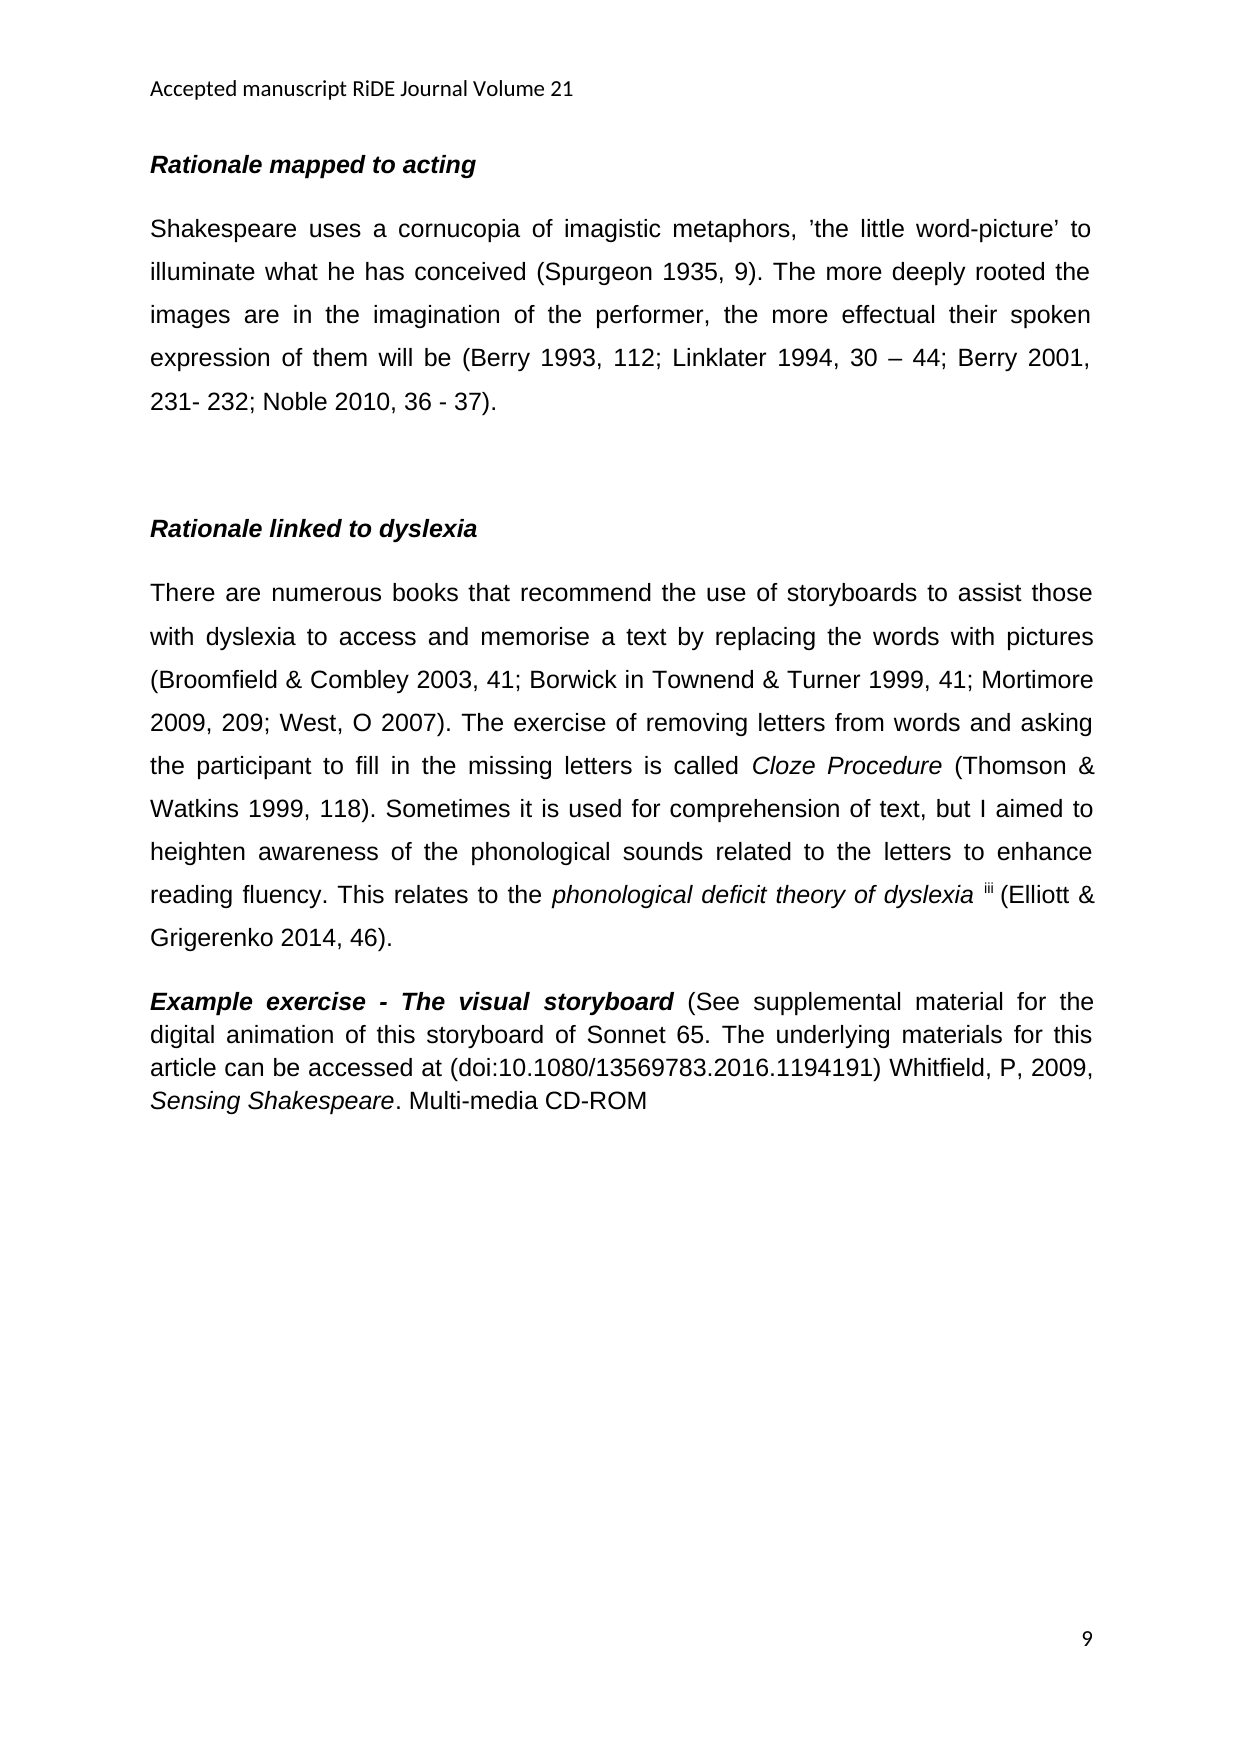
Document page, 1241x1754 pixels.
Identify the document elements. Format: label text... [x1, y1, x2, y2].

text Shakespeare uses a cornucopia of imagistic metaphors, ’the little word-picture’ to illuminate what he has conceived (Spurgeon 1935, 9). The more deeply rooted the images are in the imagination of the performer, the more effectual their spoken expression of them will be (Berry 1993, 112; Linklater 1994, 30 – 44; Berry 2001, 231- 232; Noble 2010, 36 - 37). [150, 214, 1093, 415]
text Rationale mapped to acting [150, 150, 1093, 179]
text Rationale linked to dyslexia [150, 514, 1093, 543]
text There are numerous books that recommend the use of storyboards to assist those with dyslexia to access and memorise a text by replacing the words with pictures (Broomfield & Combley 2003, 41; Borwick in Townend & Turner 1999, 41; Mortimore 2009, 209; West, O 2007). The exercise of removing letters from words and asking the participant to fill in the missing letters is called Cloze Procedure (Thomson & Watkins 1999, 118). Sometimes it is used for comprehension of text, but I aimed to heighten awareness of the phonological sounds related to the letters to enhance reading fluency. This relates to the phonological deficit theory of dyslexia iii (Elliott & Grigerenko 2014, 46). [150, 578, 1095, 952]
text Example exercise - The visual storyboard (See supplemental material for the digital animation of this storyboard of Sonnet 65. The underlying materials for this article can be accessed at (doi:10.1080/13569783.2016.1194191) Whitfield, P, 2009, Sensing Shakespeare. Multi-media CD-ROM [150, 987, 1095, 1115]
